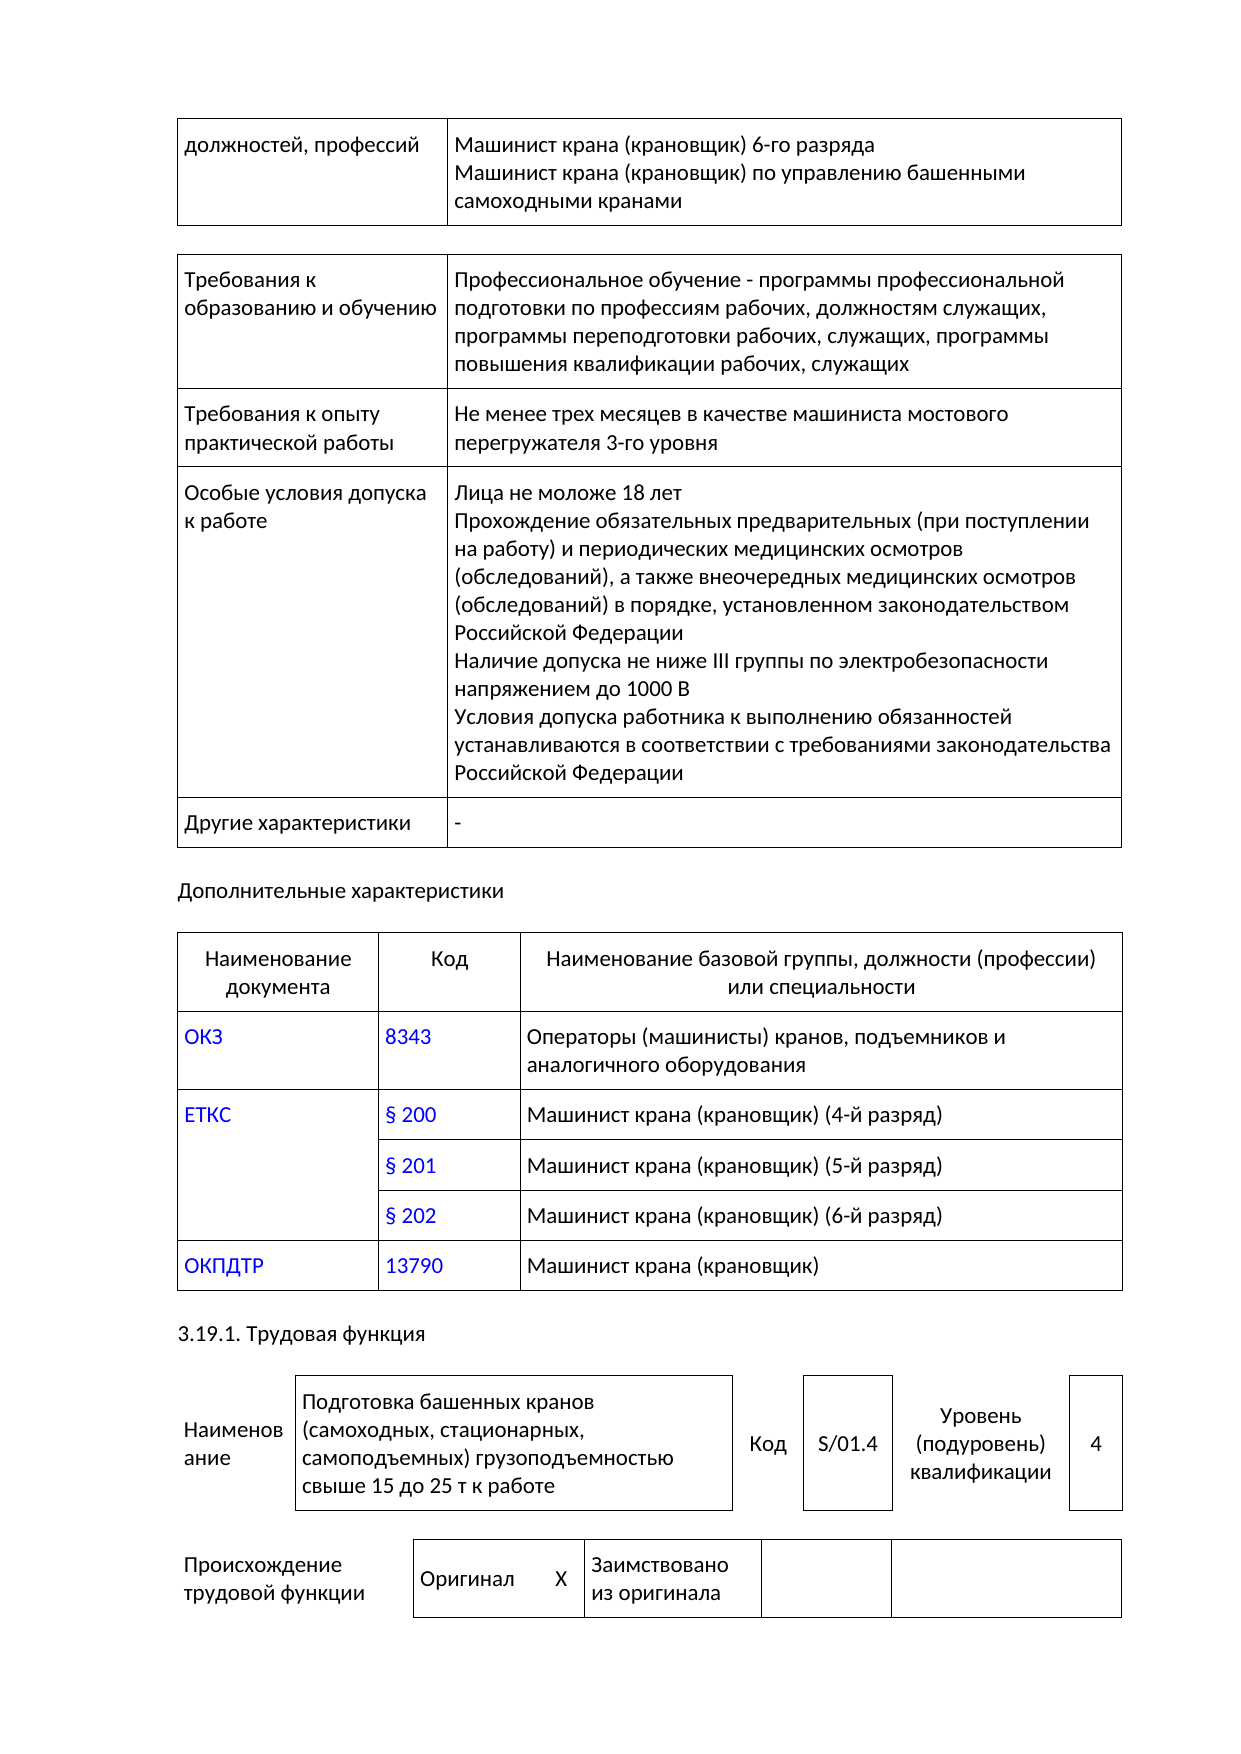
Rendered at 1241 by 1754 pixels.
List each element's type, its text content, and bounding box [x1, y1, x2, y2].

text 3.19.1. Трудовая функция [177, 1319, 1152, 1347]
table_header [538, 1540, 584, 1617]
text Дополнительные характеристики [177, 876, 1152, 904]
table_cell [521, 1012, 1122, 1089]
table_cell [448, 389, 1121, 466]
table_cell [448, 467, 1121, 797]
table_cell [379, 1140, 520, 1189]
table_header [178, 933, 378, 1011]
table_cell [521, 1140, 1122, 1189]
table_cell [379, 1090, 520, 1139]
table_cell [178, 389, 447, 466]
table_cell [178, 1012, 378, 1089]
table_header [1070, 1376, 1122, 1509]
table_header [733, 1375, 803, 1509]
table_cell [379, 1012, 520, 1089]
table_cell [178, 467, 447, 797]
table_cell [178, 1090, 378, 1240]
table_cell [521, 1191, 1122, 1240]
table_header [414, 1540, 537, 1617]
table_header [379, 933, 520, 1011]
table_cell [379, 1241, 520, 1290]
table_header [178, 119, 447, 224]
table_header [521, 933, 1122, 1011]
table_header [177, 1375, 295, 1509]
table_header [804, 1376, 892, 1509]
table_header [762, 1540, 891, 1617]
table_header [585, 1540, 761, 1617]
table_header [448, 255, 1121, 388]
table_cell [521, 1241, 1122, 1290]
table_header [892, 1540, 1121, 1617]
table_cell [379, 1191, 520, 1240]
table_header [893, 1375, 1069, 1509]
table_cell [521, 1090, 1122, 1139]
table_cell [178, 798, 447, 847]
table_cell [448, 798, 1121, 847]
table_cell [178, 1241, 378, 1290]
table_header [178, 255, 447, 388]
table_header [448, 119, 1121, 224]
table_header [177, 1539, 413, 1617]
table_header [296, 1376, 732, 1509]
